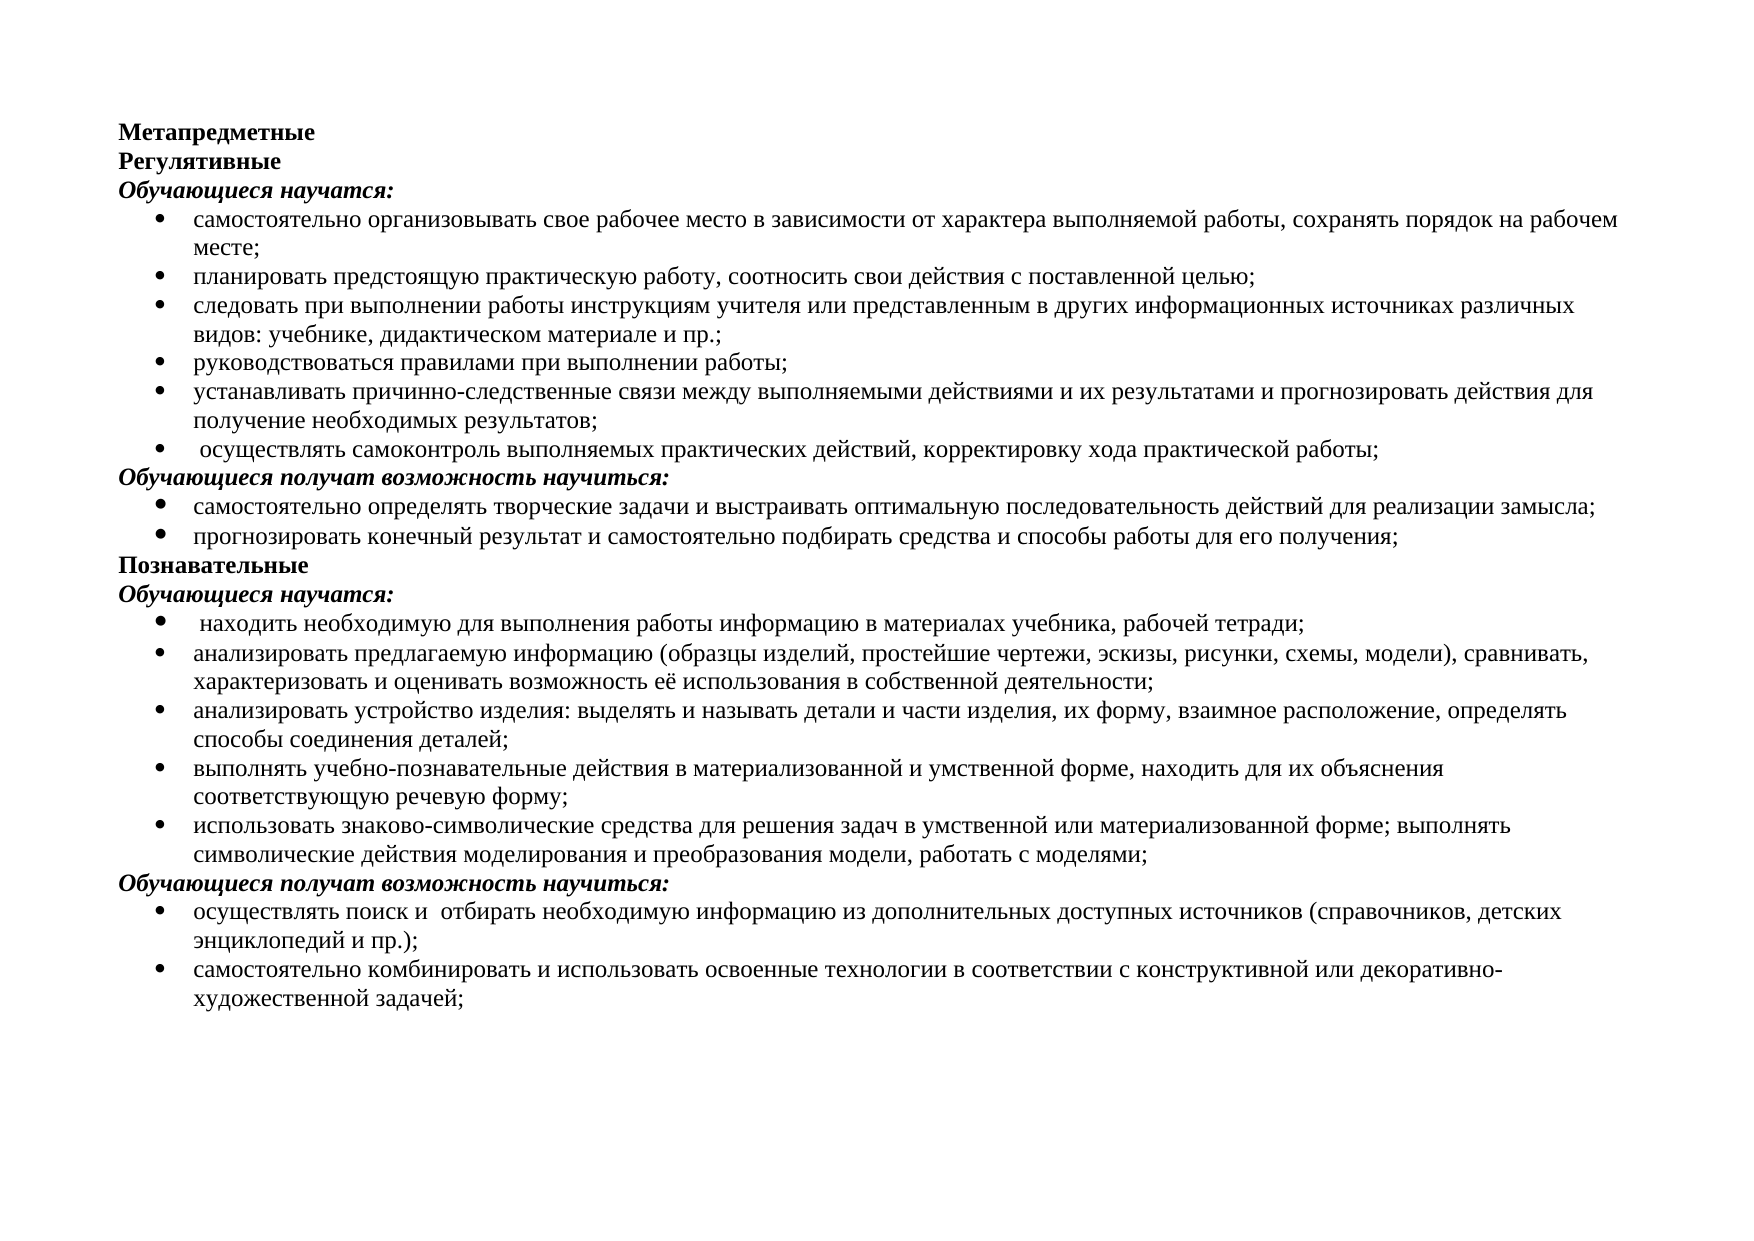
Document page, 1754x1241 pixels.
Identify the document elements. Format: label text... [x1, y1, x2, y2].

text Познавательные [118, 551, 1636, 579]
list самостоятельно организовывать свое рабочее место в зависимости от характера выполняемой работы, сохранять порядок на рабочем месте; [156, 204, 1636, 261]
list находить необходимую для выполнения работы информацию в материалах учебника, рабочей тетради; [156, 608, 1636, 638]
text Регулятивные [118, 146, 1636, 175]
list планировать предстоящую практическую работу, соотносить свои действия с поставленной целью; [156, 261, 1636, 290]
text Обучающиеся научатся: [118, 175, 1636, 204]
list выполнять учебно-познавательные действия в материализованной и умственной форме, находить для их объяснения соответствующую речевую форму; [156, 753, 1636, 810]
text Метапредметные [118, 117, 1636, 146]
list анализировать предлагаемую информацию (образцы изделий, простейшие чертежи, эскизы, рисунки, схемы, модели), сравнивать, характеризовать и оценивать возможность её использования в собственной деятельности; [156, 638, 1636, 695]
list самостоятельно определять творческие задачи и выстраивать оптимальную последовательность действий для реализации замысла; [156, 491, 1636, 521]
list следовать при выполнении работы инструкциям учителя или представленным в других информационных источниках различных видов: учебнике, дидактическом материале и пр.; [156, 290, 1636, 347]
list прогнозировать конечный результат и самостоятельно подбирать средства и способы работы для его получения; [156, 521, 1636, 551]
list анализировать устройство изделия: выделять и называть детали и части изделия, их форму, взаимное расположение, определять способы соединения деталей; [156, 695, 1636, 753]
text Обучающиеся получат возможность научиться: [118, 868, 1636, 896]
text Обучающиеся получат возможность научиться: [118, 462, 1636, 491]
list устанавливать причинно-следственные связи между выполняемыми действиями и их результатами и прогнозировать действия для получение необходимых результатов; [156, 376, 1636, 434]
text Обучающиеся научатся: [118, 579, 1636, 608]
list осуществлять поиск и отбирать необходимую информацию из дополнительных доступных источников (справочников, детских энциклопедий и пр.); [156, 896, 1636, 954]
list осуществлять самоконтроль выполняемых практических действий, корректировку хода практической работы; [156, 434, 1636, 462]
list самостоятельно комбинировать и использовать освоенные технологии в соответствии с конструктивной или декоративно-художественной задачей; [156, 954, 1636, 1011]
list использовать знаково-символические средства для решения задач в умственной или материализованной форме; выполнять символические действия моделирования и преобразования модели, работать с моделями; [156, 810, 1636, 868]
list руководствоваться правилами при выполнении работы; [156, 347, 1636, 376]
